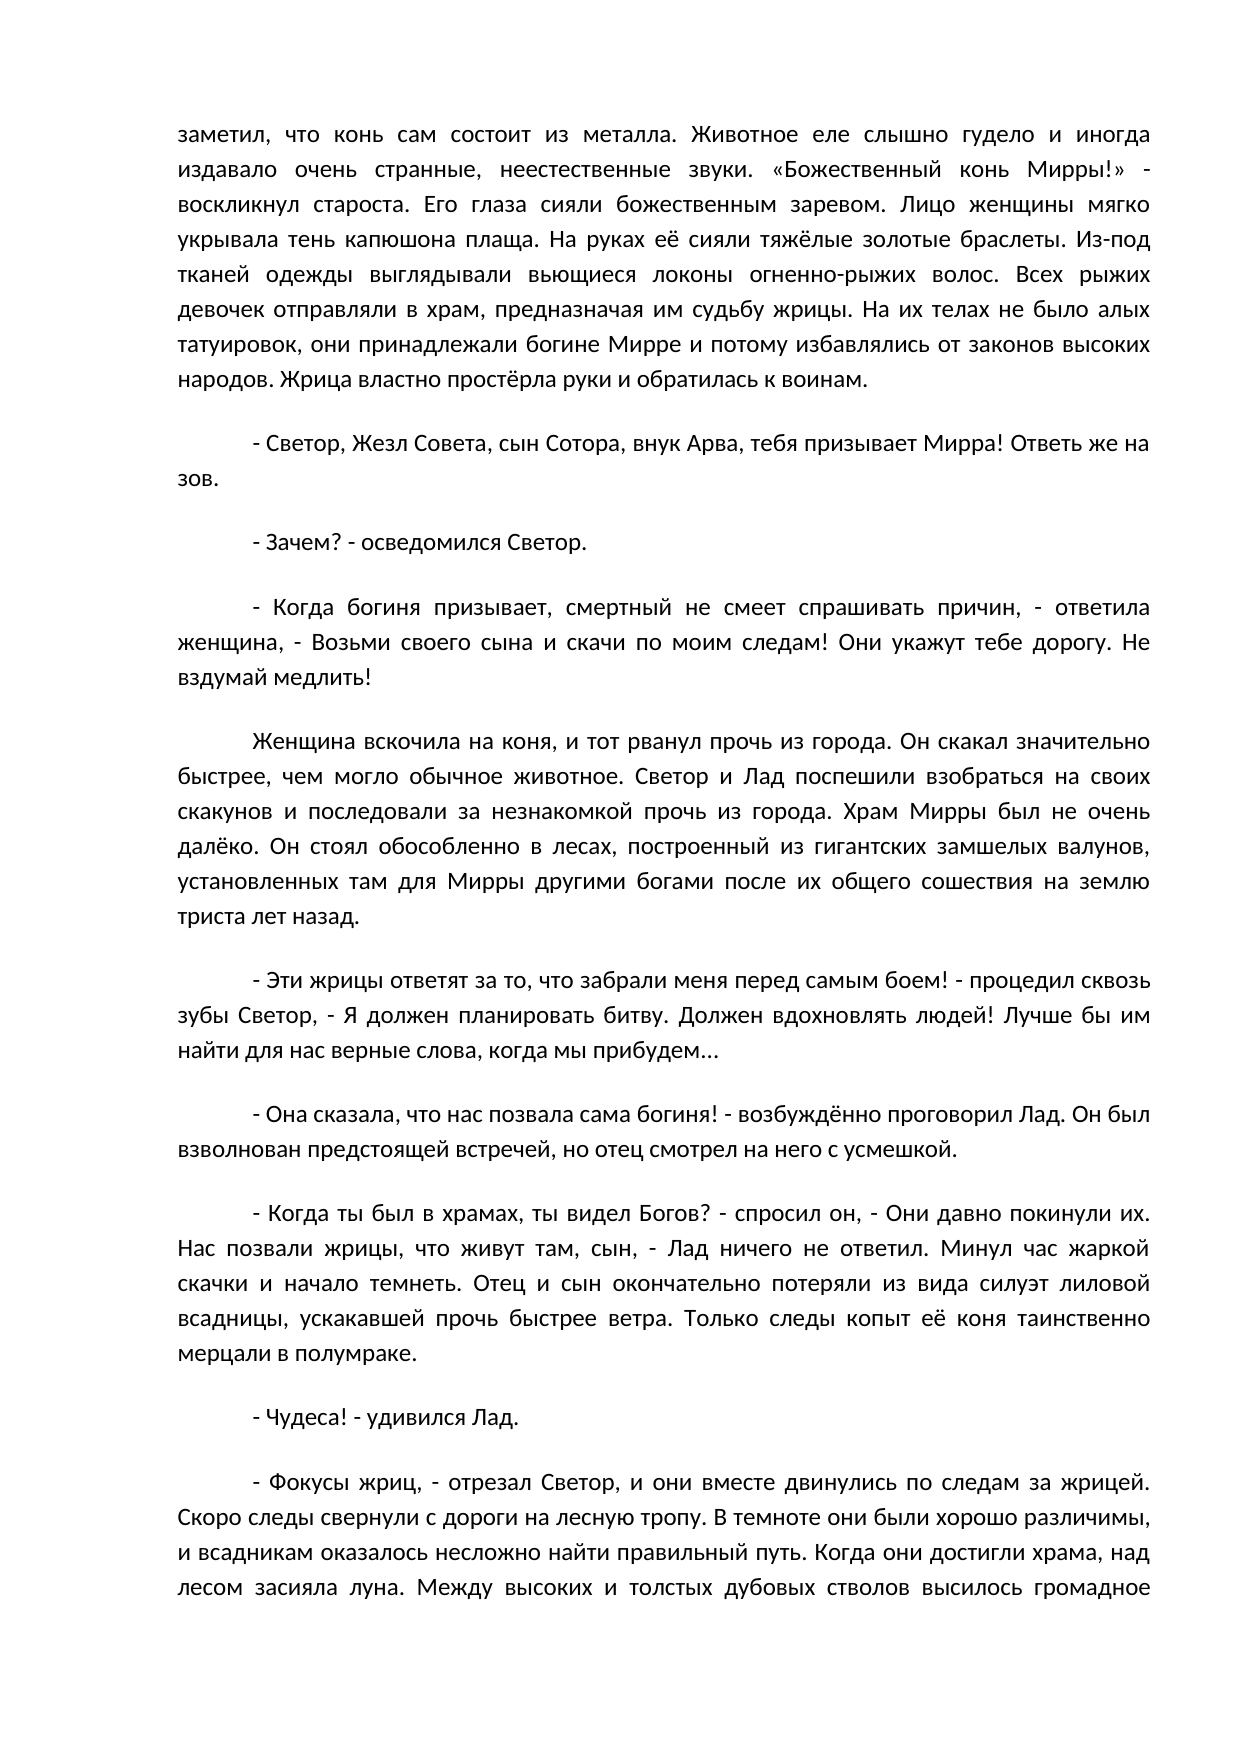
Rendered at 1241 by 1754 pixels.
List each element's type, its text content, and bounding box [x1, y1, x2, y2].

text - Эти жрицы ответят за то, что забрали меня перед самым боем! - процедил сквозь зубы Светор, - Я должен планировать битву. Должен вдохновлять людей! Лучше бы им найти для нас верные слова, когда мы прибудем... [177, 964, 1152, 1064]
text - Зачем? - осведомился Светор. [177, 526, 1152, 557]
text Женщина вскочила на коня, и тот рванул прочь из города. Он скакал значительно быстрее, чем могло обычное животное. Светор и Лад поспешили взобраться на своих скакунов и последовали за незнакомкой прочь из города. Храм Мирры был не очень далёко. Он стоял обособленно в лесах, построенный из гигантских замшелых валунов, установленных там для Мирры другими богами после их общего сошествия на землю триста лет назад. [177, 725, 1152, 930]
text - Светор, Жезл Совета, сын Сотора, внук Арва, тебя призывает Мирра! Ответь же на зов. [177, 427, 1152, 493]
text - Чудеса! - удивился Лад. [177, 1401, 1152, 1432]
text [177, 118, 1152, 394]
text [177, 1466, 1152, 1601]
text - Она сказала, что нас позвала сама богиня! - возбуждённо проговорил Лад. Он был взволнован предстоящей встречей, но отец смотрел на него с усмешкой. [177, 1098, 1152, 1164]
text - Когда ты был в храмах, ты видел Богов? - спросил он, - Они давно покинули их. Нас позвали жрицы, что живут там, сын, - Лад ничего не ответил. Минул час жаркой скачки и начало темнеть. Отец и сын окончательно потеряли из вида силуэт лиловой всадницы, ускакавшей прочь быстрее ветра. Только следы копыт её коня таинственно мерцали в полумраке. [177, 1197, 1152, 1368]
text - Когда богиня призывает, смертный не смеет спрашивать причин, - ответила женщина, - Возьми своего сына и скачи по моим следам! Они укажут тебе дорогу. Не вздумай медлить! [177, 591, 1152, 691]
